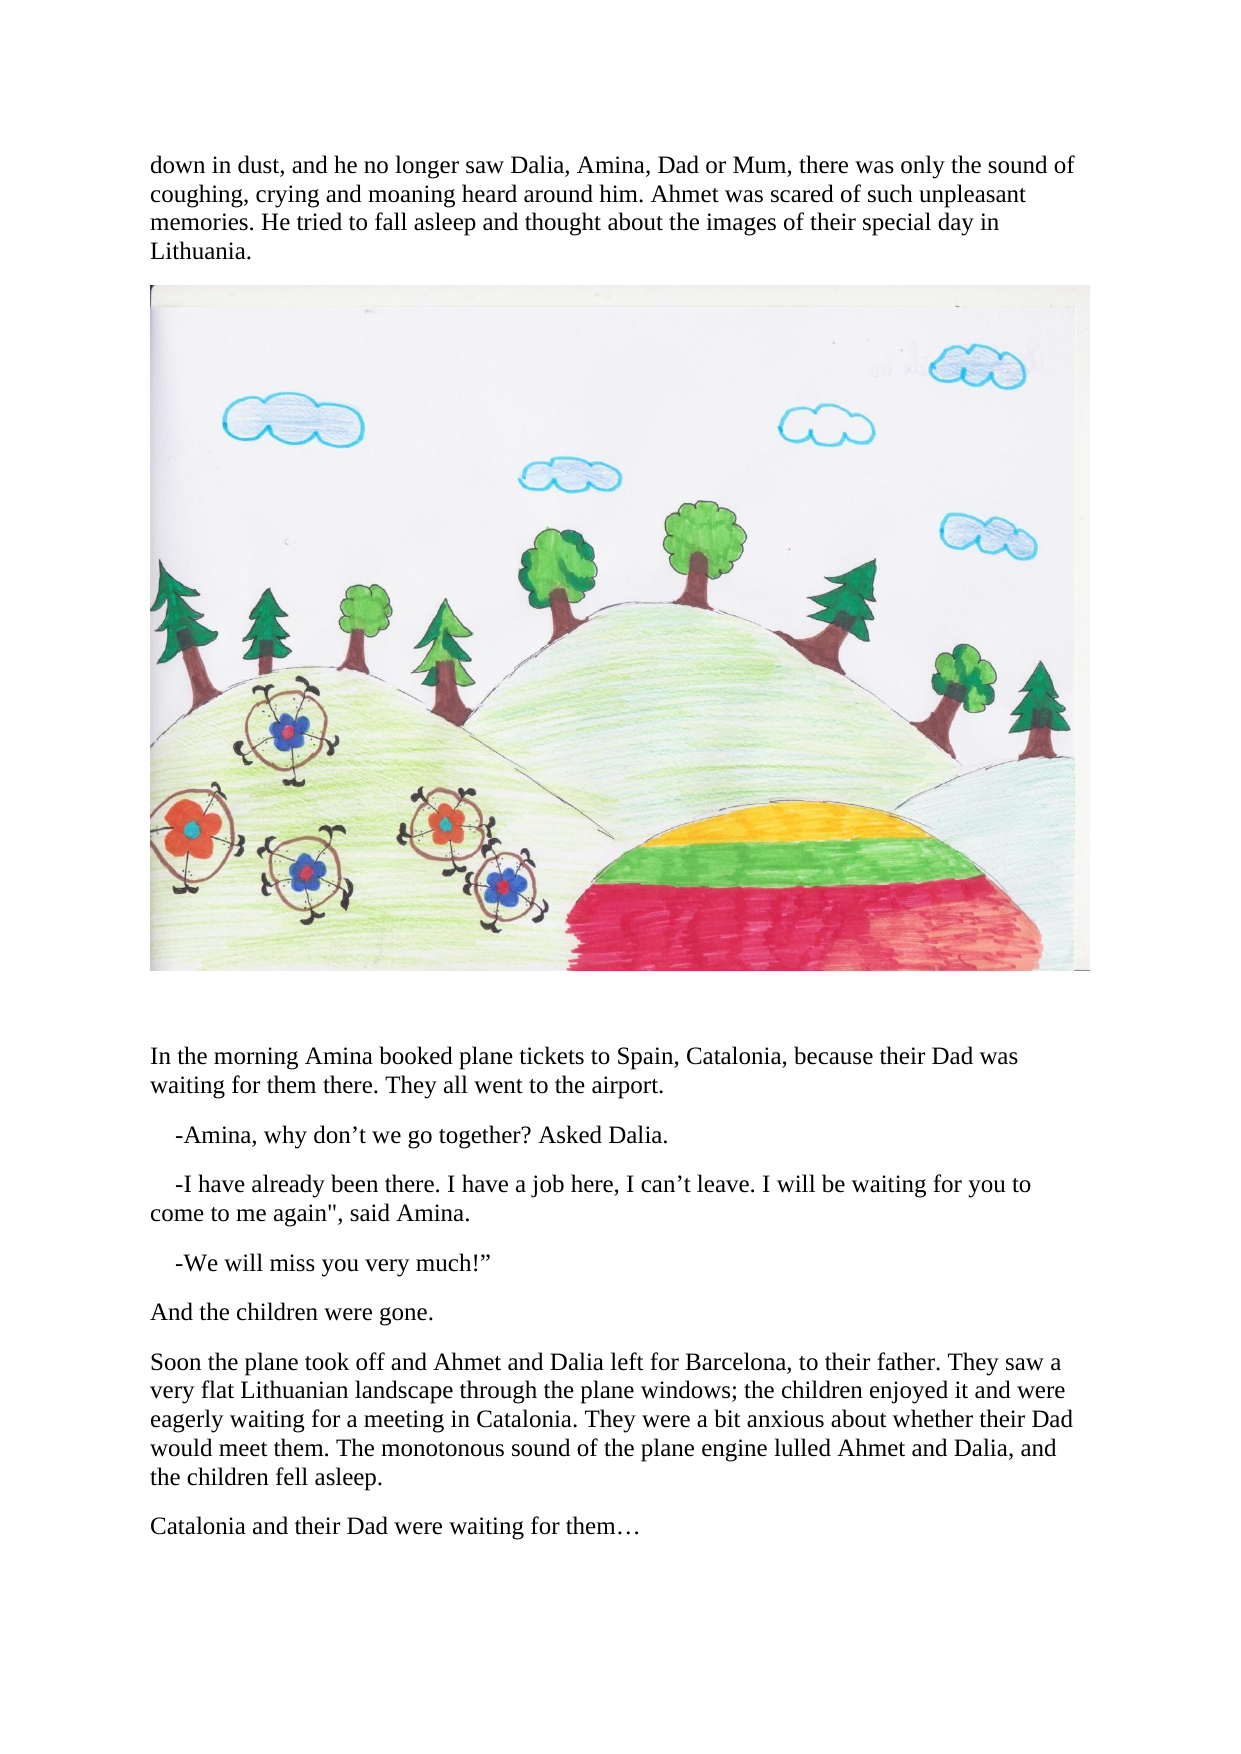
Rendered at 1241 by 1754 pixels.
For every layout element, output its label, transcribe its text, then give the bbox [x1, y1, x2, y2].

picture [150, 285, 1091, 971]
text In the morning Amina booked plane tickets to Spain, Catalonia, because their Dad was waiting for them there. They all went to the airport. [150, 1041, 1090, 1099]
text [150, 150, 1090, 265]
text -We will miss you very much!” [150, 1248, 1090, 1276]
text Soon the plane took off and Ahmet and Dalia left for Barcelona, to their father. They saw a very flat Lithuanian landscape through the plane windows; the children enjoyed it and were eagerly waiting for a meeting in Catalonia. They were a bit anxious about whether their Dad would meet them. The monotonous sound of the plane engine lulled Ahmet and Dalia, and the children fell asleep. [150, 1347, 1090, 1491]
text -Amina, why don’t we go together? Asked Dalia. [150, 1120, 1090, 1148]
text -I have already been there. I have a job here, I can’t leave. I will be waiting for you to come to me again", said Amina. [150, 1169, 1090, 1227]
text And the children were gone. [150, 1297, 1090, 1326]
text Catalonia and their Dad were waiting for them… [150, 1511, 1090, 1540]
